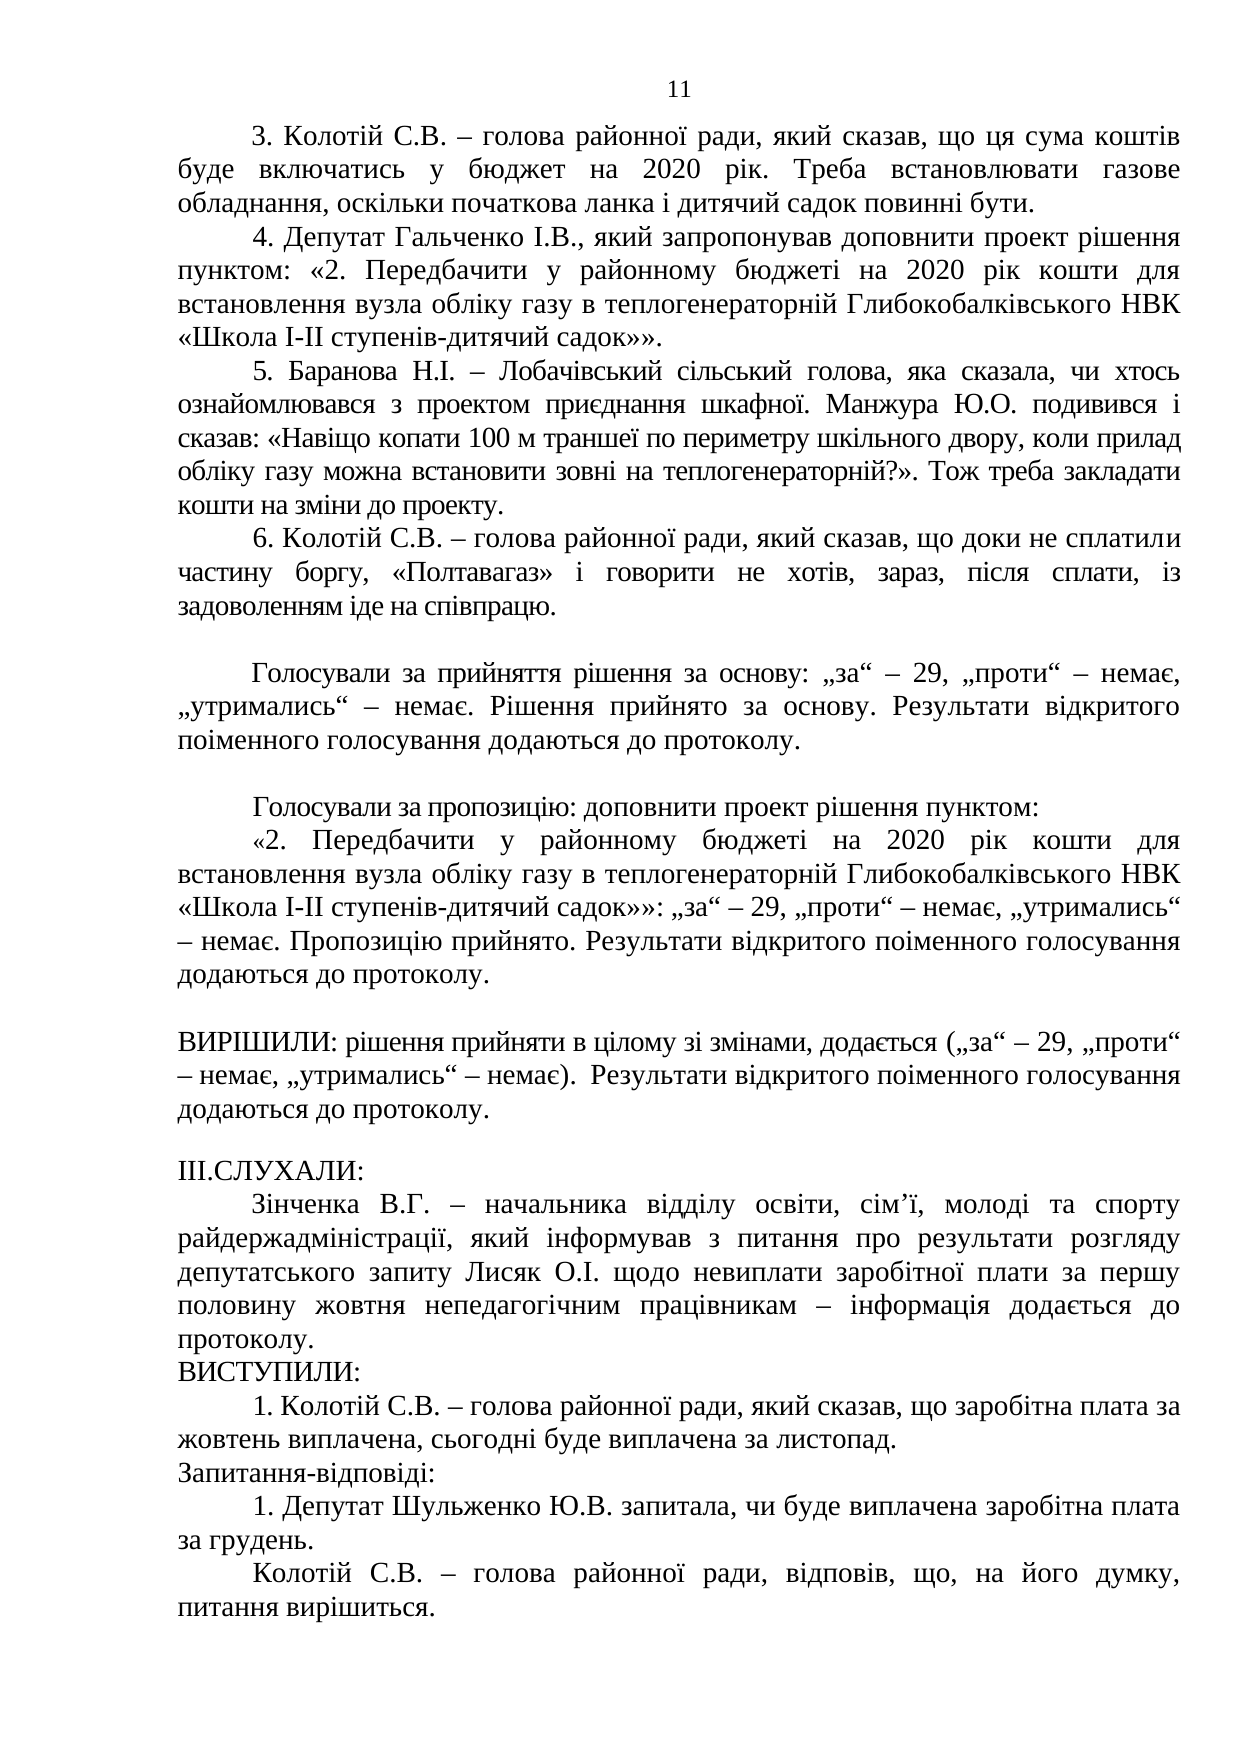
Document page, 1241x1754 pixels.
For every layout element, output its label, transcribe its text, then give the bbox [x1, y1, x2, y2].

text 5. Баранова Н.І. – Лобачівський сільський голова, яка сказала, чи хтось ознайомлювався з проектом приєднання шкафної. Манжура Ю.О. подивився і сказав: «Навіщо копати 100 м траншеї по периметру шкільного двору, коли прилад обліку газу можна встановити зовні на теплогенераторній?». Тож треба закладати кошти на зміни до проекту. [177, 353, 1181, 521]
text ІІІ.СЛУХАЛИ: [177, 1153, 1181, 1187]
text ВИРІШИЛИ: рішення прийняти в цілому зі змінами, додається („за“ – 29, „проти“ – немає, „утримались“ – немає). Результати відкритого поіменного голосування додаються до протоколу. [177, 1024, 1181, 1124]
text 4. Депутат Гальченко І.В., який запропонував доповнити проект рішення пунктом: «2. Передбачити у районному бюджеті на 2020 рік кошти для встановлення вузла обліку газу в теплогенераторній Глибокобалківського НВК «Школа І-ІІ ступенів-дитячий садок»». [177, 219, 1181, 353]
text 1. Колотій С.В. – голова районної ради, який сказав, що заробітна плата за жовтень виплачена, сьогодні буде виплачена за листопад. [177, 1388, 1181, 1455]
text 3. Колотій С.В. – голова районної ради, який сказав, що ця сума коштів буде включатись у бюджет на 2020 рік. Треба встановлювати газове обладнання, оскільки початкова ланка і дитячий садок повинні бути. [177, 118, 1181, 219]
text 1. Депутат Шульженко Ю.В. запитала, чи буде виплачена заробітна плата за грудень. [177, 1488, 1181, 1556]
text Зінченка В.Г. – начальника відділу освіти, сім’ї, молоді та спорту райдержадміністрації, який інформував з питання про результати розгляду депутатського запиту Лисяк О.І. щодо невиплати заробітної плати за першу половину жовтня непедагогічним працівникам – інформація додається до протоколу. [177, 1187, 1181, 1354]
text ВИСТУПИЛИ: [177, 1354, 1181, 1388]
text Голосували за пропозицію: доповнити проект рішення пунктом: [177, 789, 1181, 822]
text «2. Передбачити у районному бюджеті на 2020 рік кошти для встановлення вузла обліку газу в теплогенераторній Глибокобалківського НВК «Школа І-ІІ ступенів-дитячий садок»»: „за“ – 29, „проти“ – немає, „утримались“ – немає. Пропозицію прийнято. Результати відкритого поіменного голосування додаються до протоколу. [177, 822, 1181, 990]
text Голосували за прийняття рішення за основу: „за“ – 29, „проти“ – немає, „утримались“ – немає. Рішення прийнято за основу. Результати відкритого поіменного голосування додаються до протоколу. [177, 655, 1181, 755]
text 6. Колотій С.В. – голова районної ради, який сказав, що доки не сплатили частину боргу, «Полтавагаз» і говорити не хотів, зараз, після сплати, із задоволенням іде на співпрацю. [177, 521, 1181, 621]
text Колотій С.В. – голова районної ради, відповів, що, на його думку, питання вирішиться. [177, 1556, 1181, 1623]
text Запитання-відповіді: [177, 1455, 1181, 1488]
